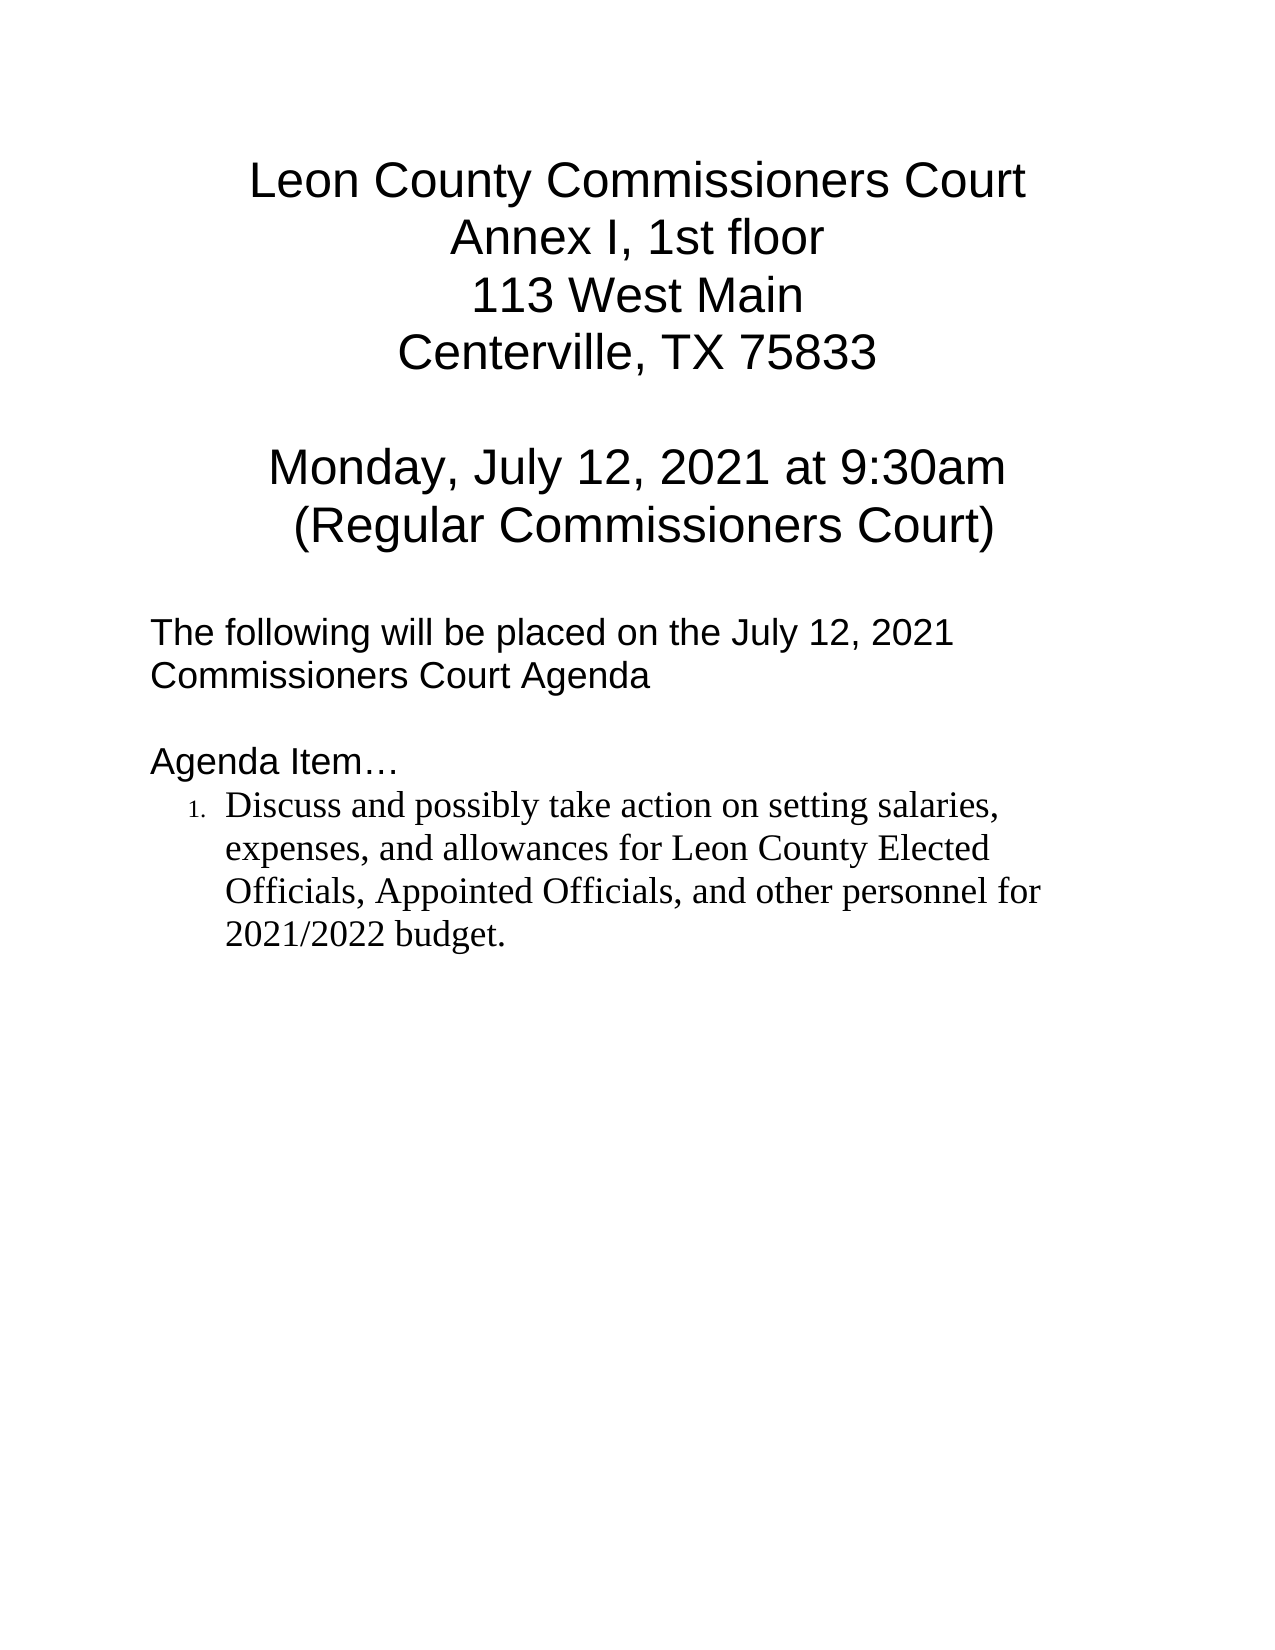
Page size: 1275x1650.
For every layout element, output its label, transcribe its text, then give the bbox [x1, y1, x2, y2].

text 113 West Main [150, 265, 1125, 322]
text Leon County Commissioners Court [150, 150, 1125, 207]
text (Regular Commissioners Court) [150, 495, 1125, 552]
text Monday, July 12, 2021 at 9:30am [150, 437, 1125, 495]
text The following will be placed on the July 12, 2021 Commissioners Court Agenda [150, 610, 1125, 696]
text Annex I, 1st floor [150, 207, 1125, 265]
text Centerville, TX 75833 [150, 322, 1125, 380]
list Discuss and possibly take action on setting salaries, expenses, and allowances for Leon County Elected Officials, Appointed Officials, and other personnel for 2021/2022 budget. [187, 782, 1125, 955]
text Agenda Item… [150, 739, 1125, 782]
